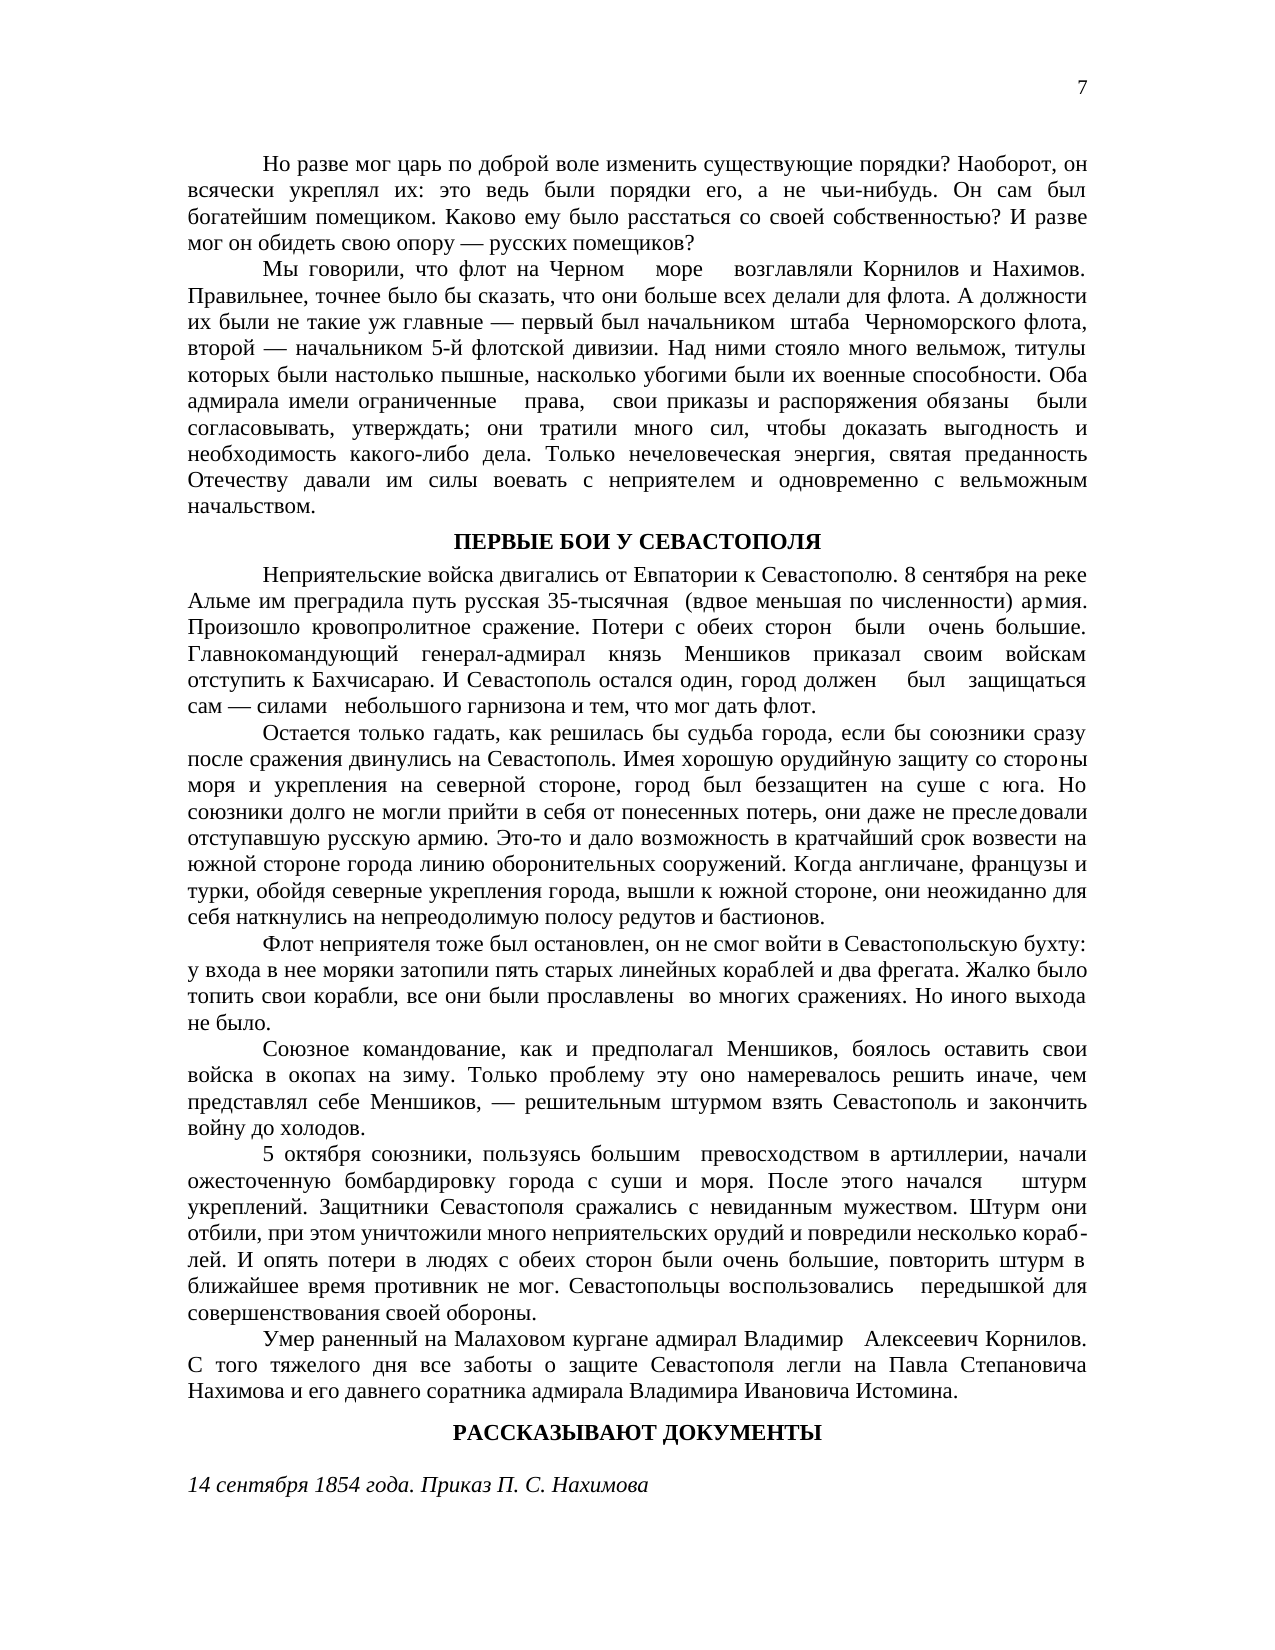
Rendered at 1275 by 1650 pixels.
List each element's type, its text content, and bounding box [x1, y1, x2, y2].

text 5 октября союзники, пользуясь большим превосходством в артиллерии, начали ожесточенную бомбардировку города с суши и моря. После этого начался штурм укреплений. Защитники Севастополя сражались с невиданным мужеством. Штурм они отбили, при этом уничтожили много неприятельских орудий и повредили несколько кораблей. И опять потери в людях с обеих сторон были очень большие, повторить штурм в ближайшее время противник не мог. Севастопольцы воспользовались передышкой для совершенствования своей обороны. [187, 1140, 1087, 1325]
text Остается только гадать, как решилась бы судьба города, если бы союзники сразу после сражения двинулись на Севастополь. Имея хорошую орудийную защиту со стороны моря и укрепления на северной стороне, город был беззащитен на суше с юга. Но союзники долго не могли прийти в себя от понесенных потерь, они даже не преследовали отступавшую русскую армию. Это-то и дало возможность в кратчайший срок возвести на южной стороне города линию оборонительных сооружений. Когда англичане, французы и турки, обойдя северные укрепления города, вышли к южной стороне, они неожиданно для себя наткнулись на непреодолимую полосу редутов и бастионов. [187, 719, 1087, 929]
text Союзное командование, как и предполагал Меншиков, боялось оставить свои войска в окопах на зиму. Только проблему эту оно намеревалось решить иначе, чем представлял себе Меншиков, — решительным штурмом взять Севастополь и закончить войну до холодов. [187, 1035, 1087, 1140]
text 14 сентября 1854 года. Приказ П. С. Нахимова [187, 1471, 1087, 1498]
subtitle ПЕРВЫЕ БОИ У СЕВАСТОПОЛЯ [187, 527, 1087, 554]
text Но разве мог царь по доброй воле изменить существующие порядки? Наоборот, он всячески укреплял их: это ведь были порядки его, а не чьи-нибудь. Он сам был богатейшим помещиком. Каково ему было расстаться со своей собственностью? И разве мог он обидеть свою опору — русских помещиков? [187, 150, 1087, 255]
text Флот неприятеля тоже был остановлен, он не смог войти в Севастопольскую бухту: у входа в нее моряки затопили пять старых линейных кораблей и два фрегата. Жалко было топить свои корабли, все они были прославлены во многих сражениях. Но иного выхода не было. [187, 929, 1087, 1035]
subtitle РАССКАЗЫВАЮТ ДОКУМЕНТЫ [187, 1418, 1087, 1445]
text Мы говорили, что флот на Черном море возглавляли Корнилов и Нахимов. Правильнее, точнее было бы сказать, что они больше всех делали для флота. А должности их были не такие уж главные — первый был начальником штаба Черноморского флота, второй — начальником 5-й флотской дивизии. Над ними стояло много вельмож, титулы которых были настолько пышные, насколько убогими были их военные способности. Оба адмирала имели ограниченные права, свои приказы и распоряжения обязаны были согласовывать, утверждать; они тратили много сил, чтобы доказать выгодность и необходимость какого-либо дела. Только нечеловеческая энергия, святая преданность Отечеству давали им силы воевать с неприятелем и одновременно с вельможным начальством. [187, 255, 1087, 519]
text Умер раненный на Малаховом кургане адмирал Владимир Алексеевич Корнилов. С того тяжелого дня все заботы о защите Севастополя легли на Павла Степановича Нахимова и его давнего соратника адмирала Владимира Ивановича Истомина. [187, 1325, 1087, 1404]
text Неприятельские войска двигались от Евпатории к Севастополю. 8 сентября на реке Альме им преградила путь русская 35-тысячная (вдвое меньшая по численности) армия. Произошло кровопролитное сражение. Потери с обеих сторон были очень большие. Главнокомандующий генерал-адмирал князь Меншиков приказал своим войскам отступить к Бахчисараю. И Севастополь остался один, город должен был защищаться сам — силами небольшого гарнизона и тем, что мог дать флот. [187, 561, 1087, 719]
